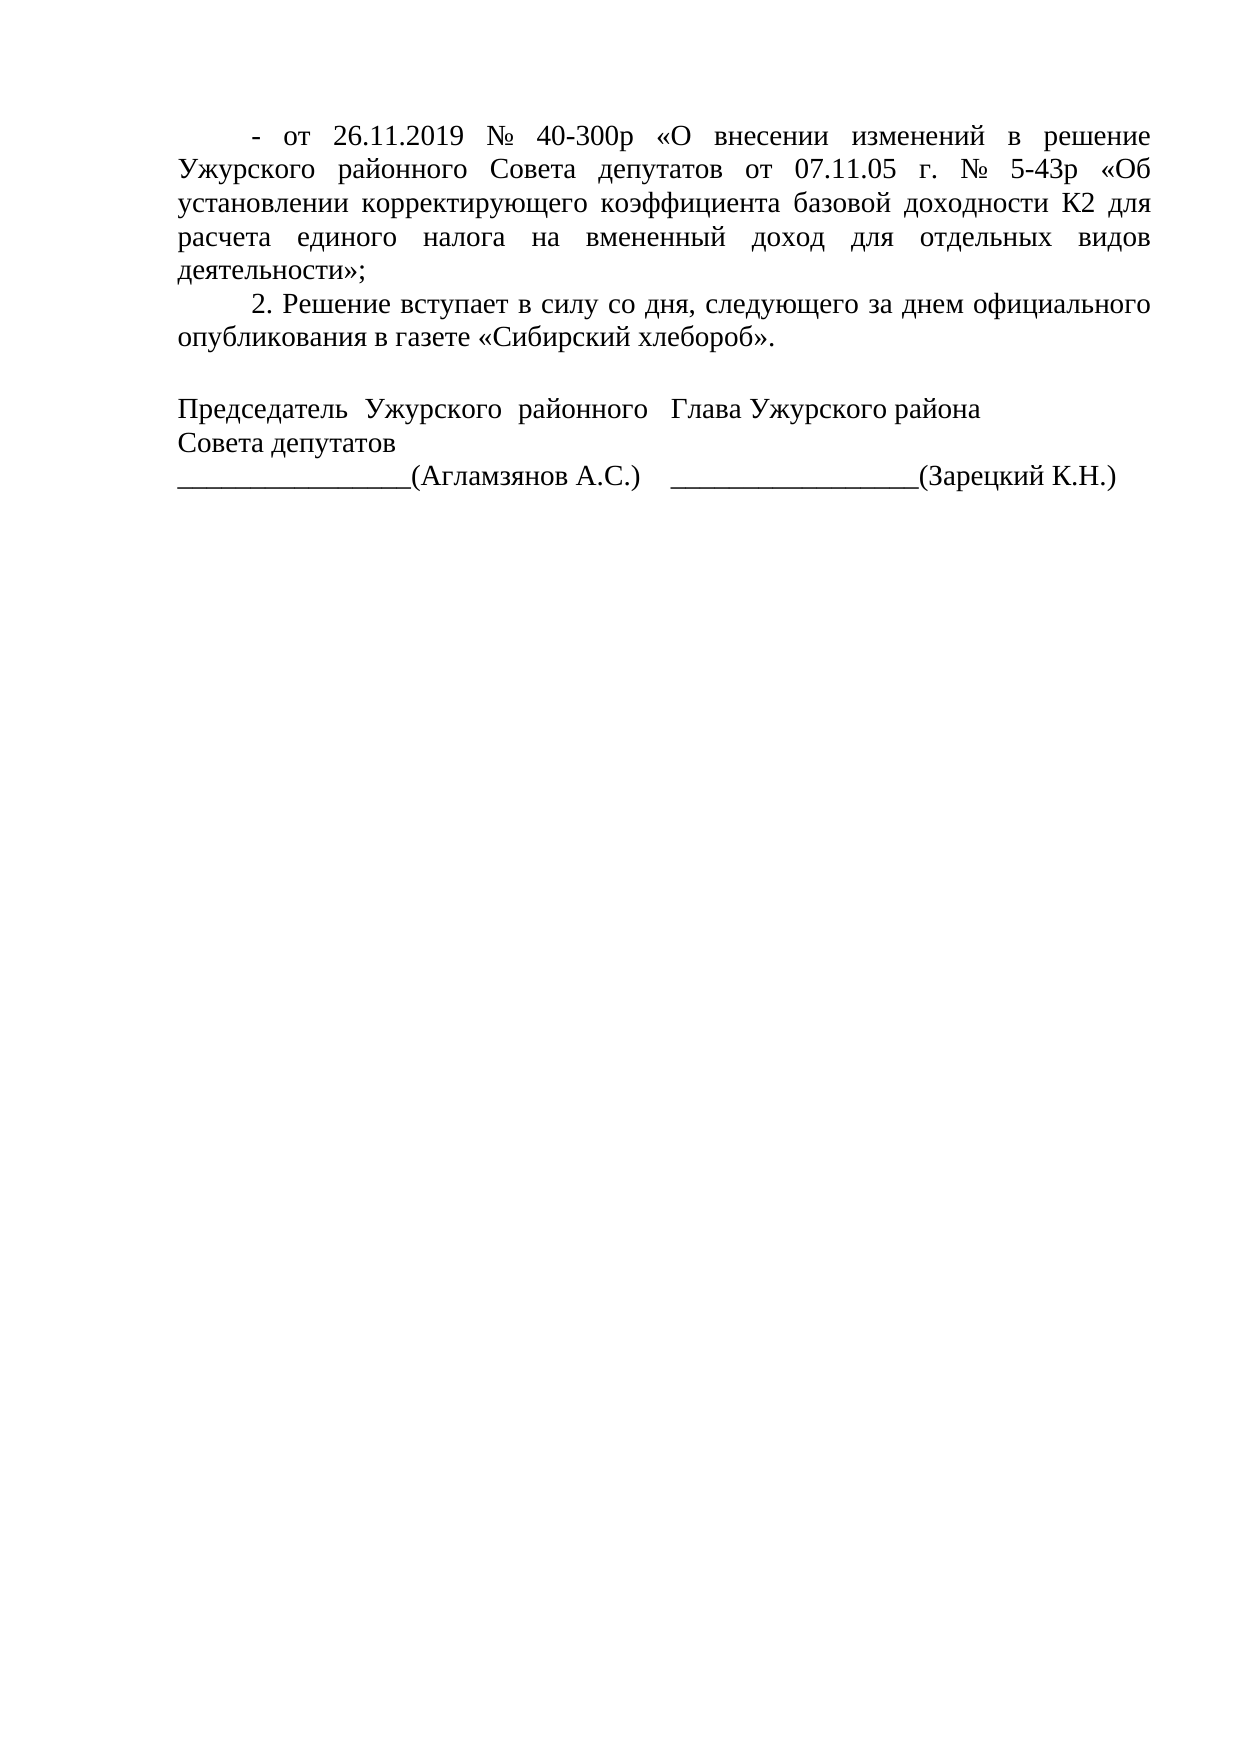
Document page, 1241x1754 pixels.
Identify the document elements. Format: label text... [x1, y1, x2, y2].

table_header Глава Ужурского района _________________(Зарецкий К.Н.) [659, 391, 1152, 526]
table_header Председатель Ужурского районного Совета депутатов ________________(Агламзянов А.С.) [166, 391, 659, 526]
text 2. Решение вступает в силу со дня, следующего за днем официального опубликования в газете «Сибирский хлебороб». [177, 286, 1152, 353]
text - от 26.11.2019 № 40-300р «О внесении изменений в решение Ужурского районного Совета депутатов от 07.11.05 г. № 5-43р «Об установлении корректирующего коэффициента базовой доходности К2 для расчета единого налога на вмененный доход для отдельных видов деятельности»; [177, 118, 1152, 286]
